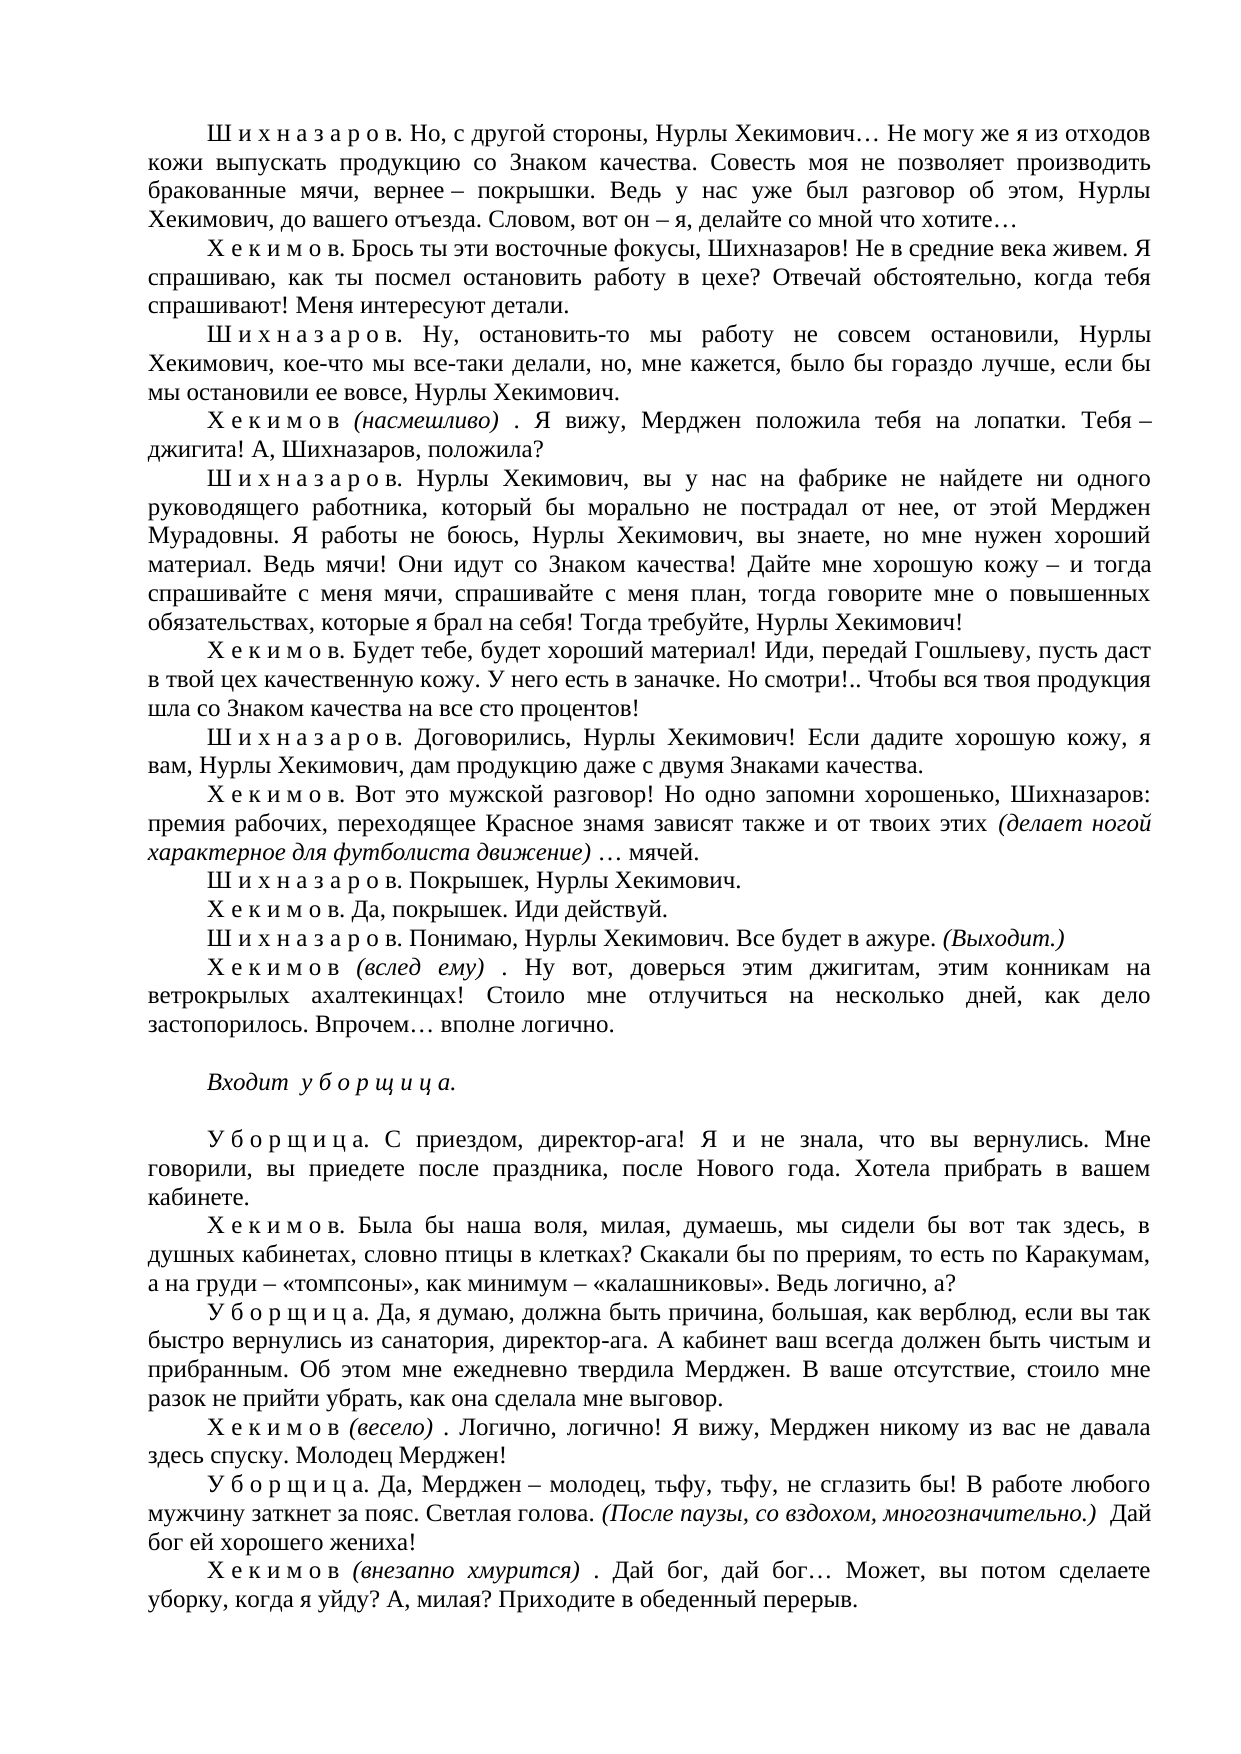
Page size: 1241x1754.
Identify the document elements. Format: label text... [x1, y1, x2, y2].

text У б о р щ и ц а. Да, Мерджен – молодец, тьфу, тьфу, не сглазить бы! В работе любого мужчину заткнет за пояс. Светлая голова. (После паузы, со вздохом, многозначительно.) Дай бог ей хорошего жениха! [148, 1469, 1152, 1556]
text У б о р щ и ц а. Да, я думаю, должна быть причина, большая, как верблюд, если вы так быстро вернулись из санатория, директор-ага. А кабинет ваш всегда должен быть чистым и прибранным. Об этом мне ежедневно твердила Мерджен. В ваше отсутствие, стоило мне разок не прийти убрать, как она сделала мне выговор. [148, 1297, 1152, 1412]
text Ш и х н а з а р о в. Договорились, Нурлы Хекимович! Если дадите хорошую кожу, я вам, Нурлы Хекимович, дам продукцию даже с двумя Знаками качества. [148, 722, 1152, 779]
text Х е к и м о в (внезапно хмурится) . Дай бог, дай бог… Может, вы потом сделаете уборку, когда я уйду? А, милая? Приходите в обеденный перерыв. [148, 1556, 1152, 1613]
text Х е к и м о в. Брось ты эти восточные фокусы, Шихназаров! Не в средние века живем. Я спрашиваю, как ты посмел остановить работу в цехе? Отвечай обстоятельно, когда тебя спрашивают! Меня интересуют детали. [148, 233, 1152, 319]
text Входит у б о р щ и ц а. [148, 1067, 1152, 1096]
text Ш и х н а з а р о в. Покрышек, Нурлы Хекимович. [148, 866, 1152, 894]
text Ш и х н а з а р о в. Нурлы Хекимович, вы у нас на фабрике не найдете ни одного руководящего работника, который бы морально не пострадал от нее, от этой Мерджен Мурадовны. Я работы не боюсь, Нурлы Хекимович, вы знаете, но мне нужен хороший материал. Ведь мячи! Они идут со Знаком качества! Дайте мне хорошую кожу – и тогда спрашивайте с меня мячи, спрашивайте с меня план, тогда говорите мне о повышенных обязательствах, которые я брал на себя! Тогда требуйте, Нурлы Хекимович! [148, 463, 1152, 636]
text Х е к и м о в. Была бы наша воля, милая, думаешь, мы сидели бы вот так здесь, в душных кабинетах, словно птицы в клетках? Скакали бы по прериям, то есть по Каракумам, а на груди – «томпсоны», как минимум – «калашниковы». Ведь логично, а? [148, 1211, 1152, 1297]
text Ш и х н а з а р о в. Но, с другой стороны, Нурлы Хекимович… Не могу же я из отходов кожи выпускать продукцию со Знаком качества. Совесть моя не позволяет производить бракованные мячи, вернее – покрышки. Ведь у нас уже был разговор об этом, Нурлы Хекимович, до вашего отъезда. Словом, вот он – я, делайте со мной что хотите… [148, 118, 1152, 233]
text Ш и х н а з а р о в. Понимаю, Нурлы Хекимович. Все будет в ажуре. (Выходит.) [148, 923, 1152, 952]
text Ш и х н а з а р о в. Ну, остановить-то мы работу не совсем остановили, Нурлы Хекимович, кое-что мы все-таки делали, но, мне кажется, было бы гораздо лучше, если бы мы остановили ее вовсе, Нурлы Хекимович. [148, 319, 1152, 406]
text Х е к и м о в (насмешливо) . Я вижу, Мерджен положила тебя на лопатки. Тебя – джигита! А, Шихназаров, положила? [148, 406, 1152, 463]
text У б о р щ и ц а. С приездом, директор-ага! Я и не знала, что вы вернулись. Мне говорили, вы приедете после праздника, после Нового года. Хотела прибрать в вашем кабинете. [148, 1124, 1152, 1211]
text Х е к и м о в (вслед ему) . Ну вот, доверься этим джигитам, этим конникам на ветрокрылых ахалтекинцах! Стоило мне отлучиться на несколько дней, как дело застопорилось. Впрочем… вполне логично. [148, 952, 1152, 1038]
text Х е к и м о в. Будет тебе, будет хороший материал! Иди, передай Гошлыеву, пусть даст в твой цех качественную кожу. У него есть в заначке. Но смотри!.. Чтобы вся твоя продукция шла со Знаком качества на все сто процентов! [148, 636, 1152, 722]
text Х е к и м о в (весело) . Логично, логично! Я вижу, Мерджен никому из вас не давала здесь спуску. Молодец Мерджен! [148, 1412, 1152, 1469]
text Х е к и м о в. Вот это мужской разговор! Но одно запомни хорошенько, Шихназаров: премия рабочих, переходящее Красное знамя зависят также и от твоих этих (делает ногой характерное для футболиста движение) … мячей. [148, 779, 1152, 866]
text Х е к и м о в. Да, покрышек. Иди действуй. [148, 894, 1152, 923]
